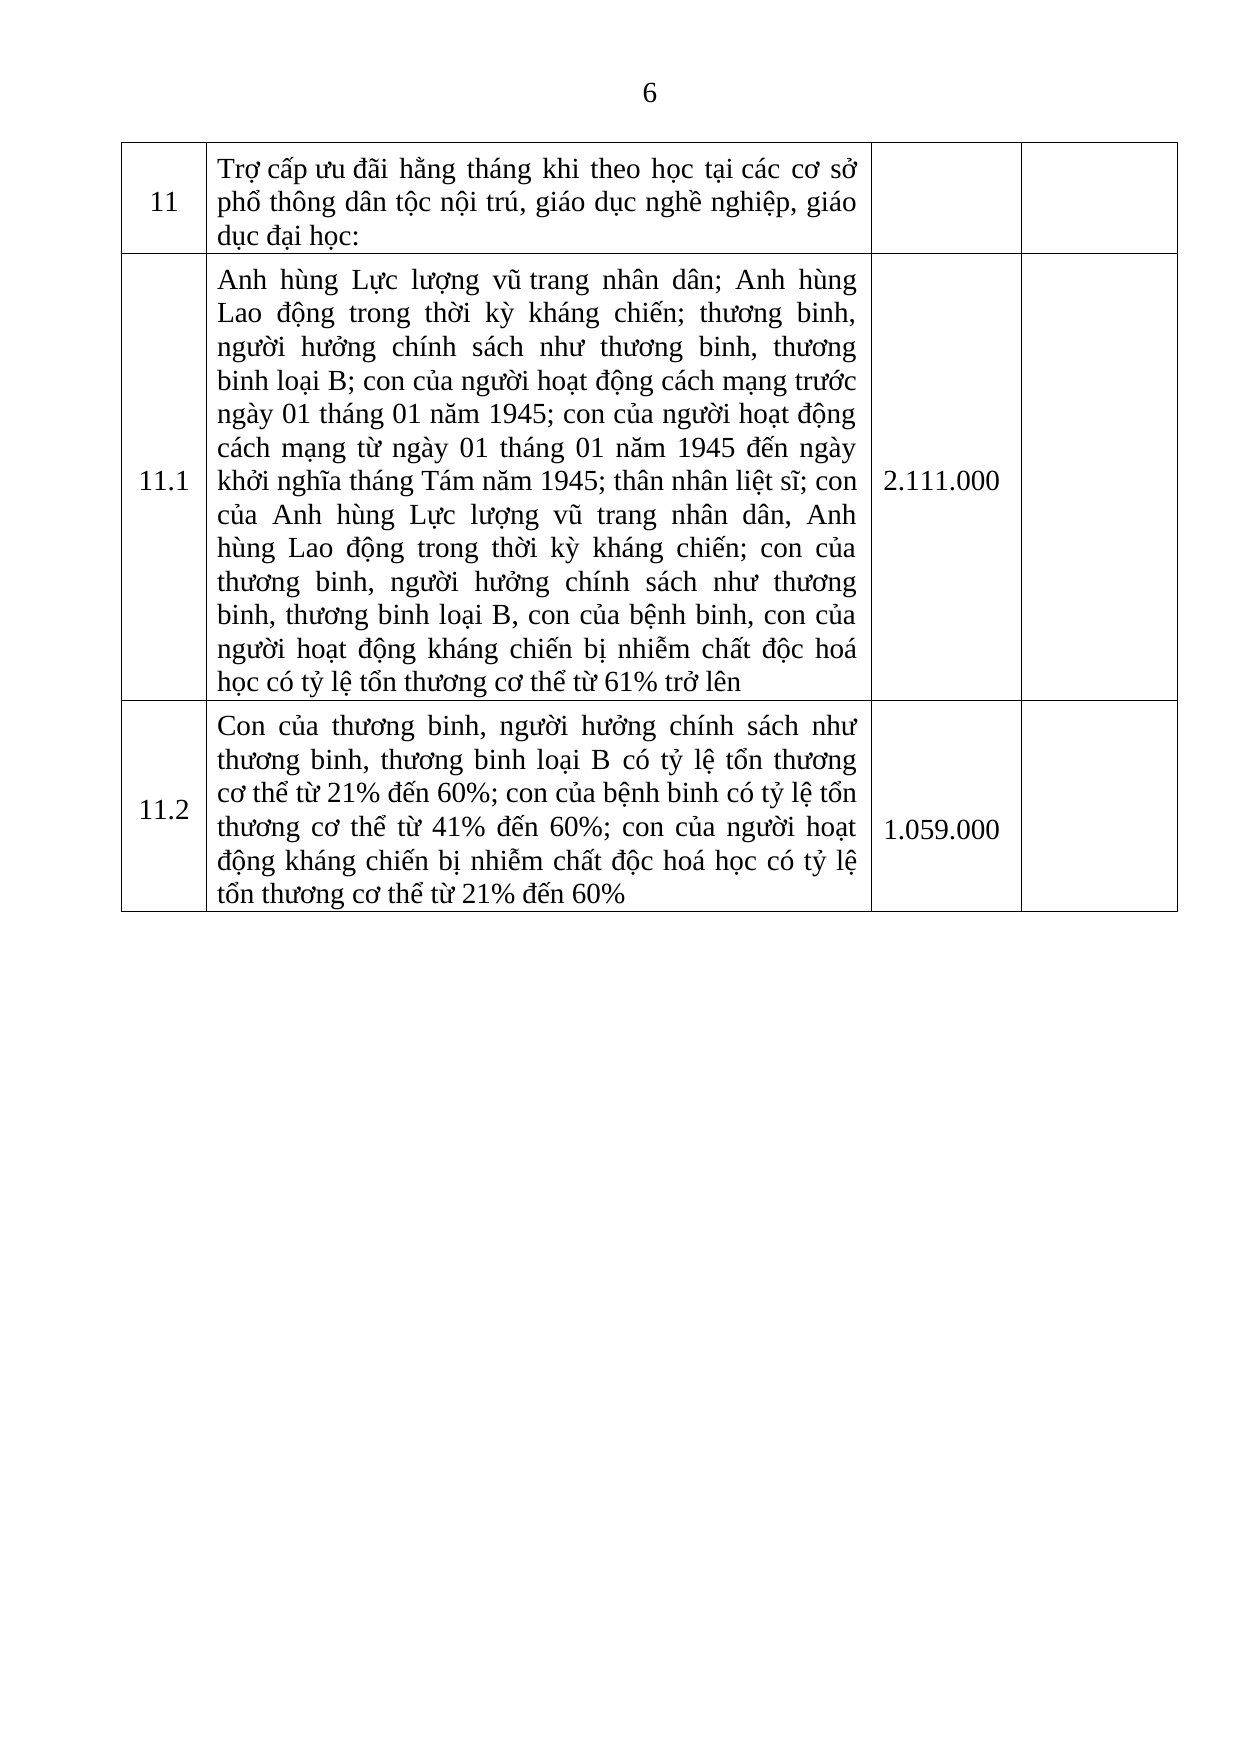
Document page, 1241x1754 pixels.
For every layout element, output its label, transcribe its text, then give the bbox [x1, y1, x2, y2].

table_cell [1022, 701, 1177, 911]
table_cell [872, 143, 1021, 253]
table_cell 1.059.000 [872, 701, 1021, 911]
table_cell Trợ cấp ưu đãi hằng tháng khi theo học tại các cơ sở phổ thông dân tộc nội trú, giáo dục nghề nghiệp, giáo dục đại học: [207, 143, 871, 253]
table_cell 11 [122, 143, 206, 253]
table_cell Anh hùng Lực lượng vũ trang nhân dân; Anh hùng Lao động trong thời kỳ kháng chiến; thương binh, người hưởng chính sách như thương binh, thương binh loại B; con của người hoạt động cách mạng trước ngày 01 tháng 01 năm 1945; con của người hoạt động cách mạng từ ngày 01 tháng 01 năm 1945 đến ngày khởi nghĩa tháng Tám năm 1945; thân nhân liệt sĩ; con của Anh hùng Lực lượng vũ trang nhân dân, Anh hùng Lao động trong thời kỳ kháng chiến; con của thương binh, người hưởng chính sách như thương binh, thương binh loại B, con của bệnh binh, con của người hoạt động kháng chiến bị nhiễm chất độc hoá học có tỷ lệ tổn thương cơ thể từ 61% trở lên [207, 254, 871, 699]
table_cell 11.1 [122, 254, 206, 699]
table_cell 11.2 [122, 701, 206, 911]
table_cell Con của thương binh, người hưởng chính sách như thương binh, thương binh loại B có tỷ lệ tổn thương cơ thể từ 21% đến 60%; con của bệnh binh có tỷ lệ tổn thương cơ thể từ 41% đến 60%; con của người hoạt động kháng chiến bị nhiễm chất độc hoá học có tỷ lệ tổn thương cơ thể từ 21% đến 60% [207, 701, 871, 911]
table_cell [1022, 254, 1177, 699]
table_cell [1022, 143, 1177, 253]
table_cell 2.111.000 [872, 254, 1021, 699]
